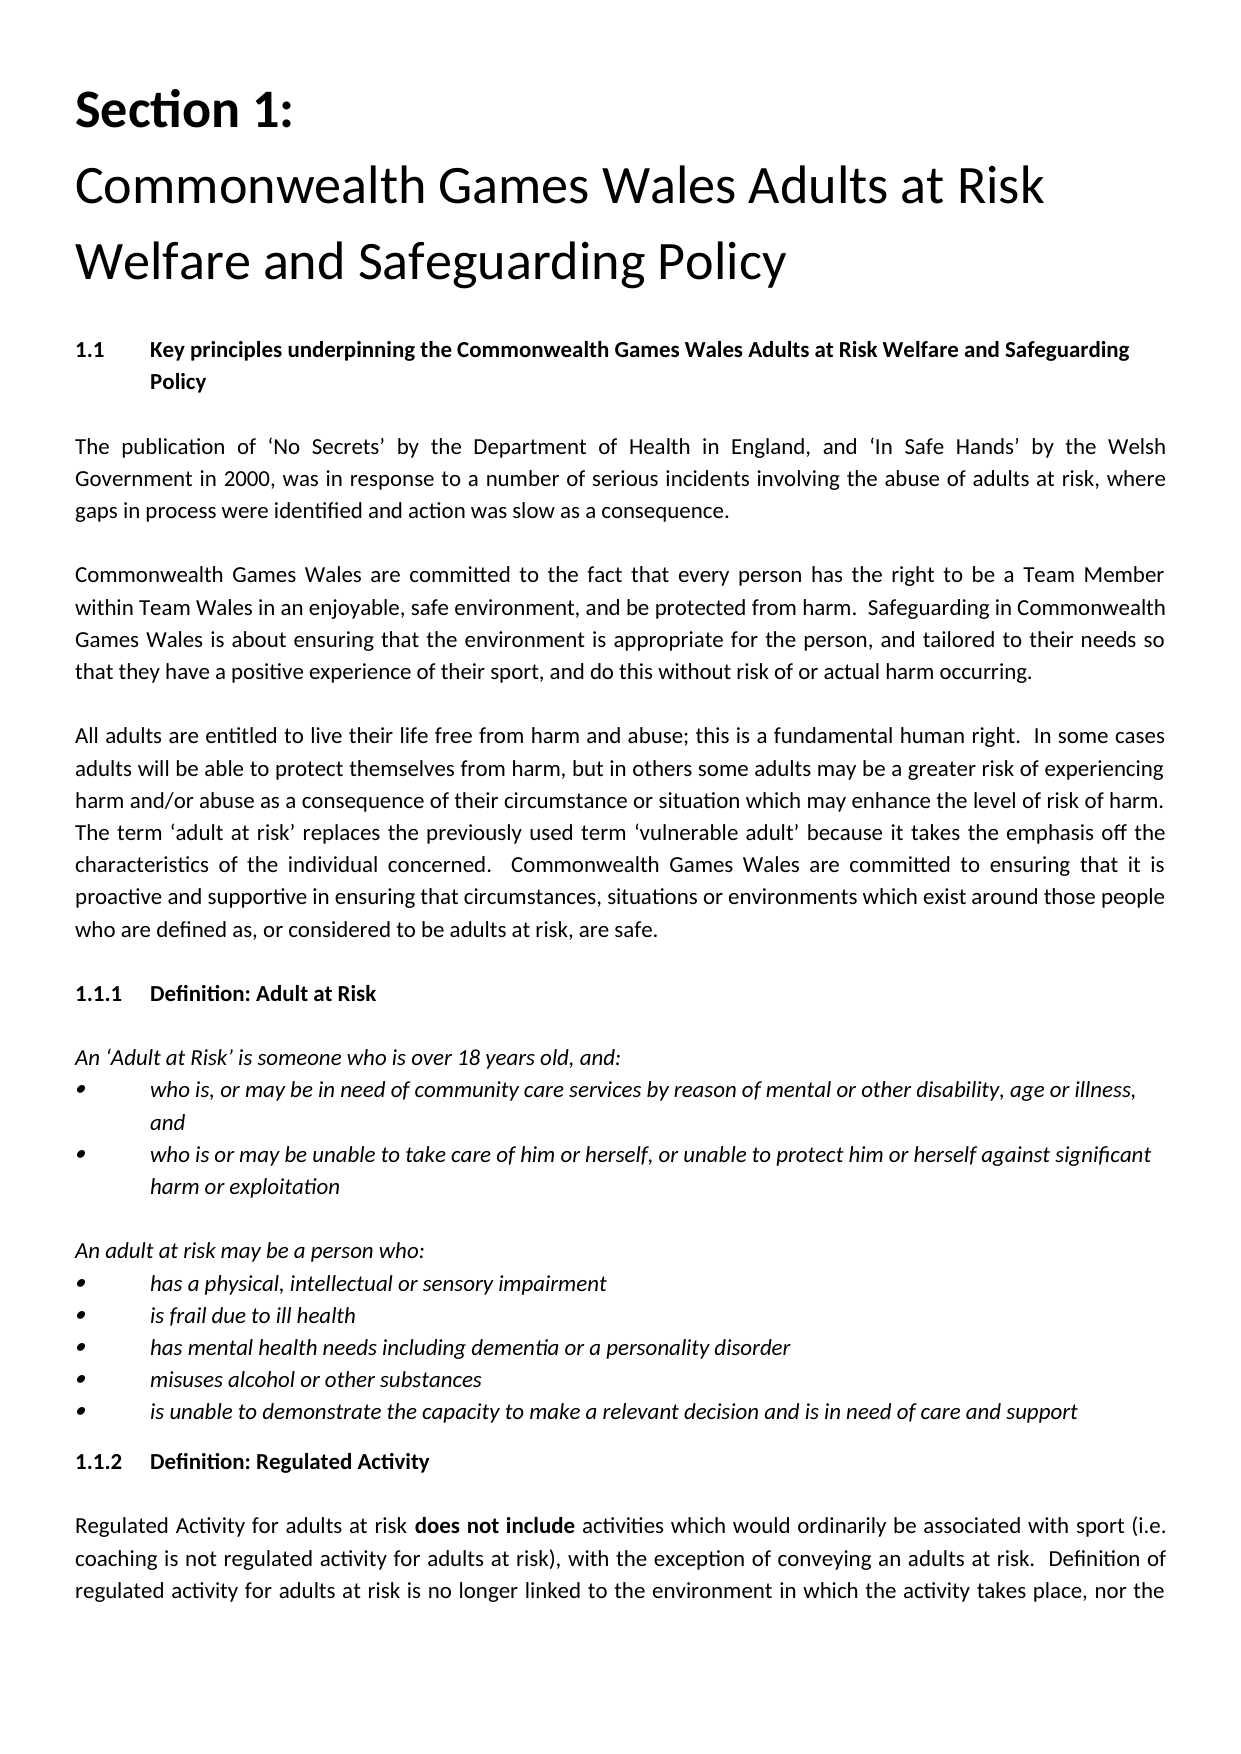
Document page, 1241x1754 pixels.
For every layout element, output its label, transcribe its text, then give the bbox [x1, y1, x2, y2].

list Definition: Adult at Risk [75, 979, 1168, 1007]
list has mental health needs including dementia or a personality disorder [75, 1333, 1168, 1361]
list is unable to demonstrate the capacity to make a relevant decision and is in need of care and support [75, 1397, 1168, 1426]
list is frail due to ill health [75, 1301, 1168, 1329]
text Commonwealth Games Wales are committed to the fact that every person has the right to be a Team Member within Team Wales in an enjoyable, safe environment, and be protected from harm. Safeguarding in Commonwealth Games Wales is about ensuring that the environment is appropriate for the person, and tailored to their needs so that they have a positive experience of their sport, and do this without risk of or actual harm occurring. [75, 561, 1168, 685]
list misuses alcohol or other substances [75, 1365, 1168, 1393]
text Section 1: [75, 75, 1168, 141]
text An ‘Adult at Risk’ is someone who is over 18 years old, and: [75, 1043, 1168, 1071]
text An adult at risk may be a person who: [75, 1237, 1168, 1264]
list Key principles underpinning the Commonwealth Games Wales Adults at Risk Welfare and Safeguarding Policy [75, 335, 1168, 396]
list Definition: Regulated Activity [75, 1447, 1168, 1475]
text Commonwealth Games Wales Adults at Risk Welfare and Safeguarding Policy [75, 151, 1168, 293]
list has a physical, intellectual or sensory impairment [75, 1269, 1168, 1297]
text The publication of ‘No Secrets’ by the Department of Health in England, and ‘In Safe Hands’ by the Welsh Government in 2000, was in response to a number of serious incidents involving the abuse of adults at risk, where gaps in process were identified and action was slow as a consequence. [75, 432, 1168, 524]
list who is, or may be in need of community care services by reason of mental or other disability, age or illness, and [75, 1076, 1168, 1136]
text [75, 1512, 1168, 1604]
list who is or may be unable to take care of him or herself, or unable to protect him or herself against significant harm or exploitation [75, 1140, 1168, 1200]
list All adults are entitled to live their life free from harm and abuse; this is a fundamental human right. In some cases adults will be able to protect themselves from harm, but in others some adults may be a greater risk of experiencing harm and/or abuse as a consequence of their circumstance or situation which may enhance the level of risk of harm. The term ‘adult at risk’ replaces the previously used term ‘vulnerable adult’ because it takes the emphasis off the characteristics of the individual concerned. Commonwealth Games Wales are committed to ensuring that it is proactive and supportive in ensuring that circumstances, situations or environments which exist around those people who are defined as, or considered to be adults at risk, are safe. [75, 722, 1168, 943]
